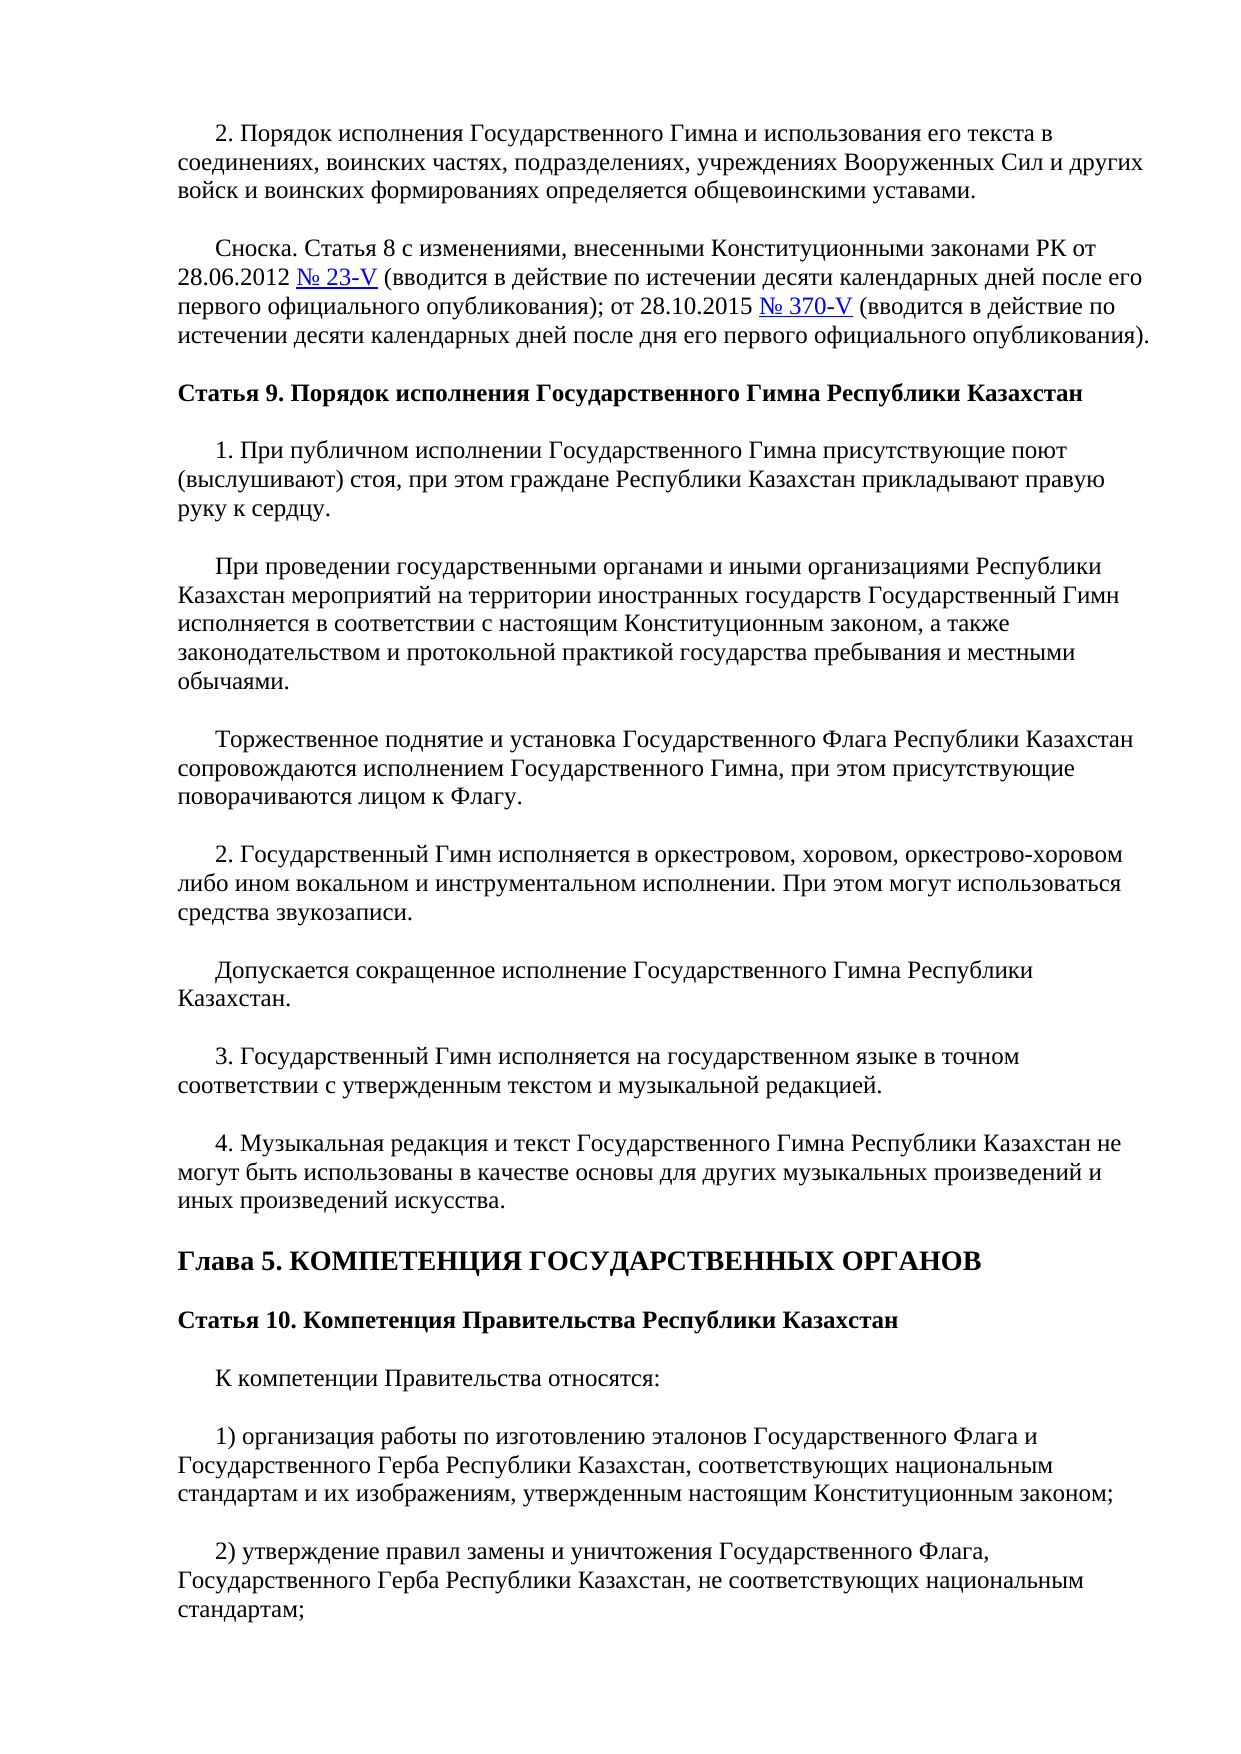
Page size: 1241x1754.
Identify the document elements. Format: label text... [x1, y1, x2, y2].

text 4. Музыкальная редакция и текст Государственного Гимна Республики Казахстан не могут быть использованы в качестве основы для других музыкальных произведений и иных произведений искусства. [177, 1128, 1152, 1214]
text Статья 9. Порядок исполнения Государственного Гимна Республики Казахстан [177, 378, 1152, 406]
text 2) утверждение правил замены и уничтожения Государственного Флага, Государственного Герба Республики Казахстан, не соответствующих национальным стандартам; [177, 1536, 1152, 1623]
text 1. При публичном исполнении Государственного Гимна присутствующие поют (выслушивают) стоя, при этом граждане Республики Казахстан прикладывают правую руку к сердцу. [177, 436, 1152, 522]
text Допускается сокращенное исполнение Государственного Гимна Республики Казахстан. [177, 955, 1152, 1012]
text 1) организация работы по изготовлению эталонов Государственного Флага и Государственного Герба Республики Казахстан, соответствующих национальным стандартам и их изображениям, утвержденным настоящим Конституционным законом; [177, 1421, 1152, 1507]
text 2. Государственный Гимн исполняется в оркестровом, хоровом, оркестрово-хоровом либо ином вокальном и инструментальном исполнении. При этом могут использоваться средства звукозаписи. [177, 839, 1152, 926]
text 2. Порядок исполнения Государственного Гимна и использования его текста в соединениях, воинских частях, подразделениях, учреждениях Вооруженных Сил и других войск и воинских формированиях определяется общевоинскими уставами. [177, 118, 1152, 204]
text Глава 5. КОМПЕТЕНЦИЯ ГОСУДАРСТВЕННЫХ ОРГАНОВ [177, 1243, 1152, 1276]
text Сноска. Статья 8 с изменениями, внесенными Конституционными законами РК от 28.06.2012 № 23-V (вводится в действие по истечении десяти календарных дней после его первого официального опубликования); от 28.10.2015 № 370-V (вводится в действие по истечении десяти календарных дней после дня его первого официального опубликования). [177, 233, 1152, 348]
text 3. Государственный Гимн исполняется на государственном языке в точном соответствии с утвержденным текстом и музыкальной редакцией. [177, 1041, 1152, 1099]
text К компетенции Правительства относятся: [177, 1363, 1152, 1392]
text Торжественное поднятие и установка Государственного Флага Республики Казахстан сопровождаются исполнением Государственного Гимна, при этом присутствующие поворачиваются лицом к Флагу. [177, 724, 1152, 810]
text При проведении государственными органами и иными организациями Республики Казахстан мероприятий на территории иностранных государств Государственный Гимн исполняется в соответствии с настоящим Конституционным законом, а также законодательством и протокольной практикой государства пребывания и местными обычаями. [177, 551, 1152, 695]
text Статья 10. Компетенция Правительства Республики Казахстан [177, 1305, 1152, 1334]
